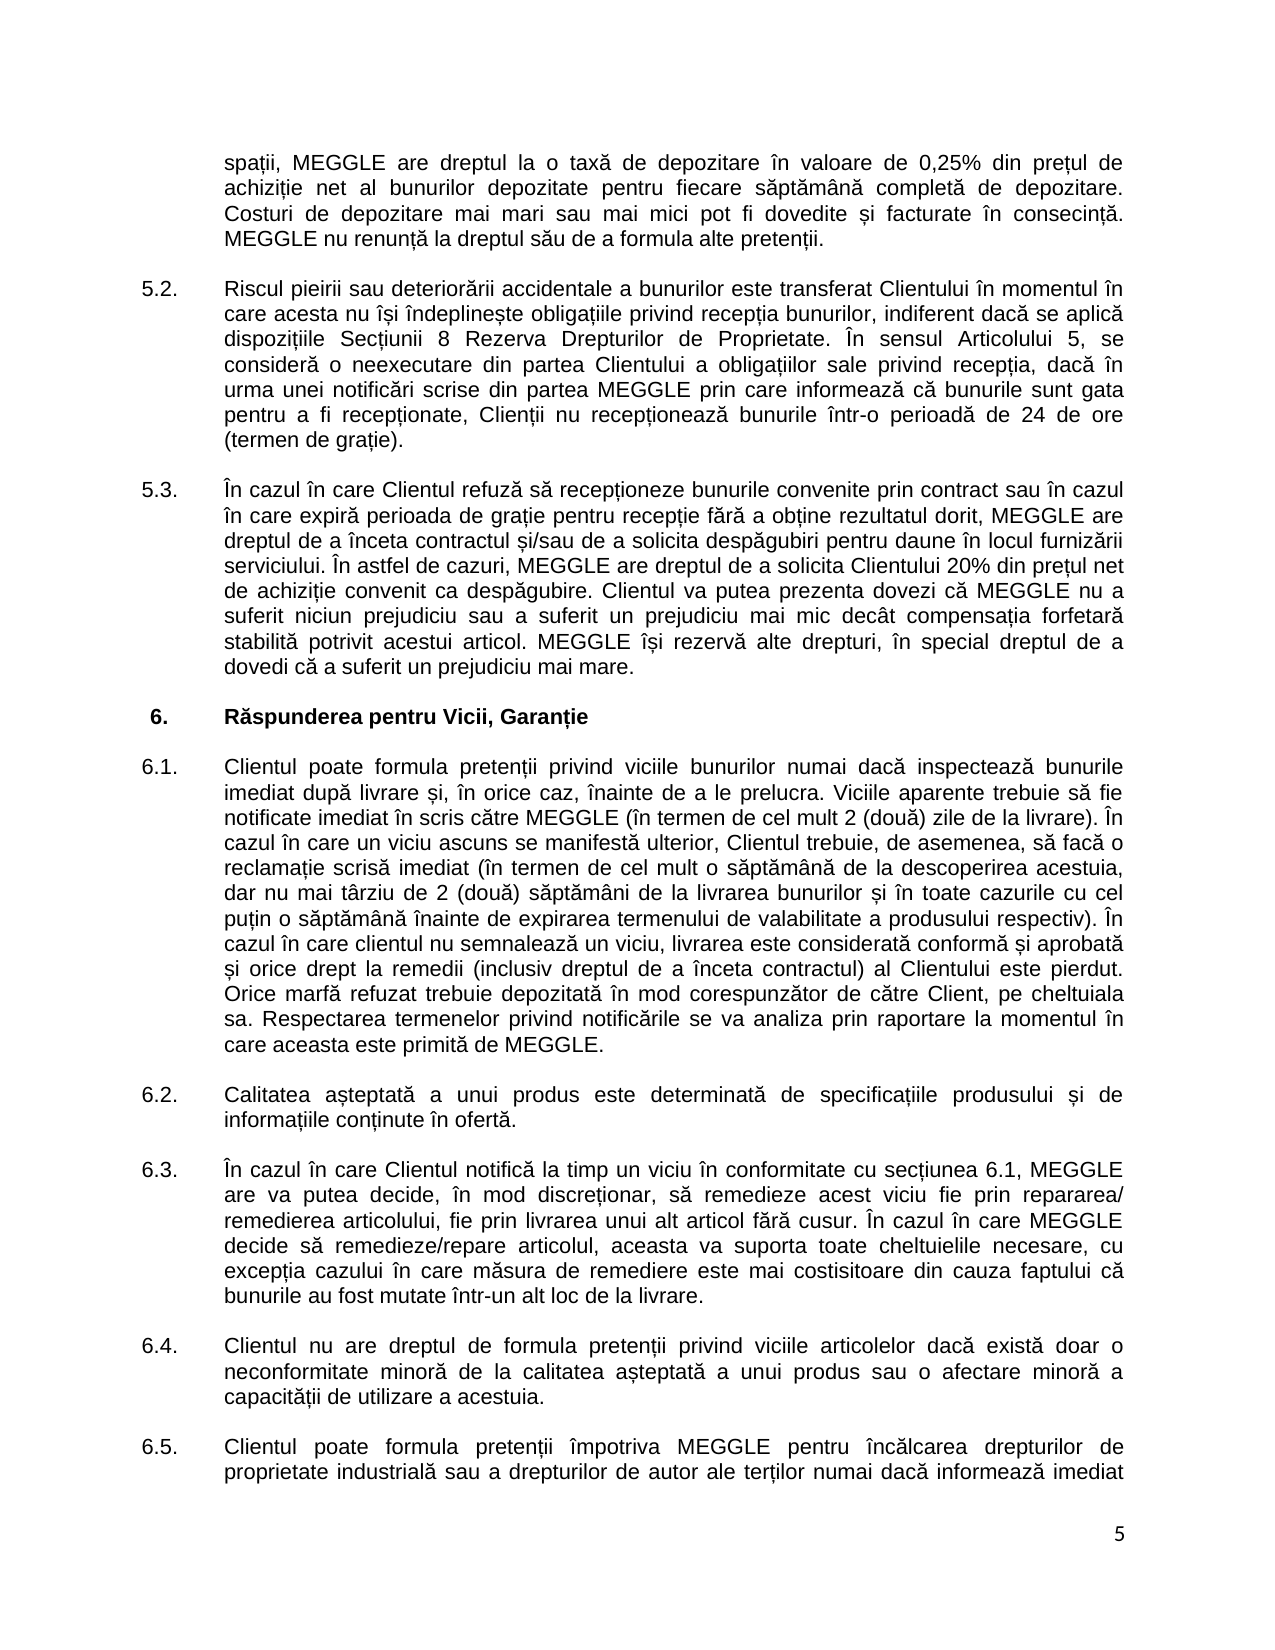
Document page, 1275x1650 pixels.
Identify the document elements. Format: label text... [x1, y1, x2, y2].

list Clientul nu are dreptul de formula pretenții privind viciile articolelor dacă există doar o neconformitate minoră de la calitatea așteptată a unui produs sau o afectare minoră a capacității de utilizare a acestuia. [141, 1333, 1125, 1409]
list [150, 150, 1125, 251]
list Clientul poate formula pretenții privind viciile bunurilor numai dacă inspectează bunurile imediat după livrare și, în orice caz, înainte de a le prelucra. Viciile aparente trebuie să fie notificate imediat în scris către MEGGLE (în termen de cel mult 2 (două) zile de la livrare). În cazul în care un viciu ascuns se manifestă ulterior, Clientul trebuie, de asemenea, să facă o reclamație scrisă imediat (în termen de cel mult o săptămână de la descoperirea acestuia, dar nu mai târziu de 2 (două) săptămâni de la livrarea bunurilor și în toate cazurile cu cel puțin o săptămână înainte de expirarea termenului de valabilitate a produsului respectiv). În cazul în care clientul nu semnalează un viciu, livrarea este considerată conformă și aprobată și orice drept la remedii (inclusiv dreptul de a înceta contractul) al Clientului este pierdut. Orice marfă refuzat trebuie depozitată în mod corespunzător de către Client, pe cheltuiala sa. Respectarea termenelor privind notificările se va analiza prin raportare la momentul în care aceasta este primită de MEGGLE. [141, 754, 1125, 1057]
list În cazul în care Clientul refuză să recepționeze bunurile convenite prin contract sau în cazul în care expiră perioada de grație pentru recepție fără a obține rezultatul dorit, MEGGLE are dreptul de a înceta contractul și/sau de a solicita despăgubiri pentru daune în locul furnizării serviciului. În astfel de cazuri, MEGGLE are dreptul de a solicita Clientului 20% din prețul net de achiziție convenit ca despăgubire. Clientul va putea prezenta dovezi că MEGGLE nu a suferit niciun prejudiciu sau a suferit un prejudiciu mai mic decât compensația forfetară stabilită potrivit acestui articol. MEGGLE își rezervă alte drepturi, în special dreptul de a dovedi că a suferit un prejudiciu mai mare. [141, 477, 1125, 679]
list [141, 1434, 1125, 1484]
list Răspunderea pentru Vicii, Garanție [150, 704, 1125, 729]
list Riscul pieirii sau deteriorării accidentale a bunurilor este transferat Clientului în momentul în care acesta nu își îndeplinește obligațiile privind recepția bunurilor, indiferent dacă se aplică dispozițiile Secțiunii 8 Rezerva Drepturilor de Proprietate. În sensul Articolului 5, se consideră o neexecutare din partea Clientului a obligațiilor sale privind recepția, dacă în urma unei notificări scrise din partea MEGGLE prin care informează că bunurile sunt gata pentru a fi recepționate, Clienții nu recepționează bunurile într-o perioadă de 24 de ore (termen de grație). [141, 276, 1125, 452]
list Calitatea așteptată a unui produs este determinată de specificațiile produsului și de informațiile conținute în ofertă. [141, 1082, 1125, 1132]
list În cazul în care Clientul notifică la timp un viciu în conformitate cu secțiunea 6.1, MEGGLE are va putea decide, în mod discreționar, să remedieze acest viciu fie prin repararea/ remedierea articolului, fie prin livrarea unui alt articol fără cusur. În cazul în care MEGGLE decide să remedieze/repare articolul, aceasta va suporta toate cheltuielile necesare, cu excepția cazului în care măsura de remediere este mai costisitoare din cauza faptului că bunurile au fost mutate într-un alt loc de la livrare. [141, 1157, 1125, 1308]
